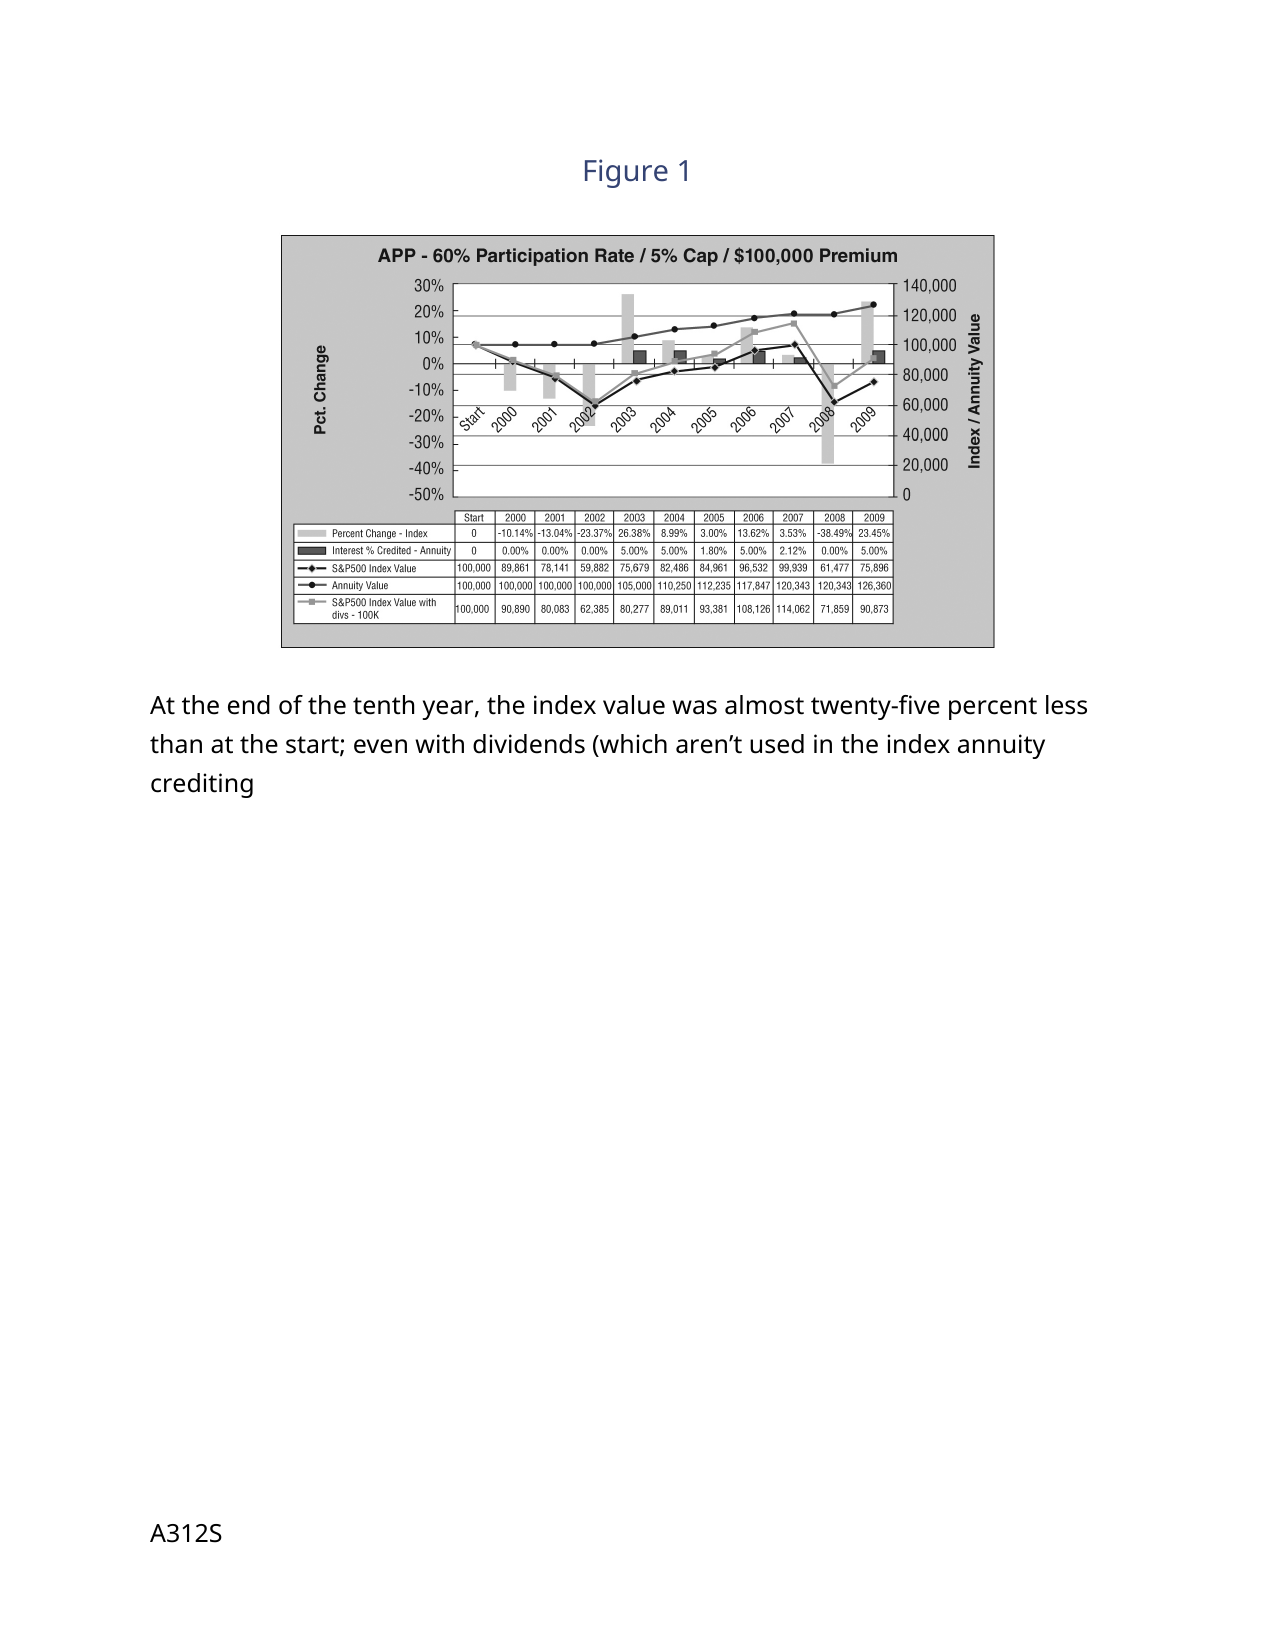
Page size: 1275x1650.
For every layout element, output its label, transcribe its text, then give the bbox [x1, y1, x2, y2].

picture [262, 216, 1013, 662]
title Figure 1 [150, 150, 1125, 190]
text At the end of the tenth year, the index value was almost twenty-five percent less than at the start; even with dividends (which aren’t used in the index annuity crediting [150, 687, 1125, 800]
